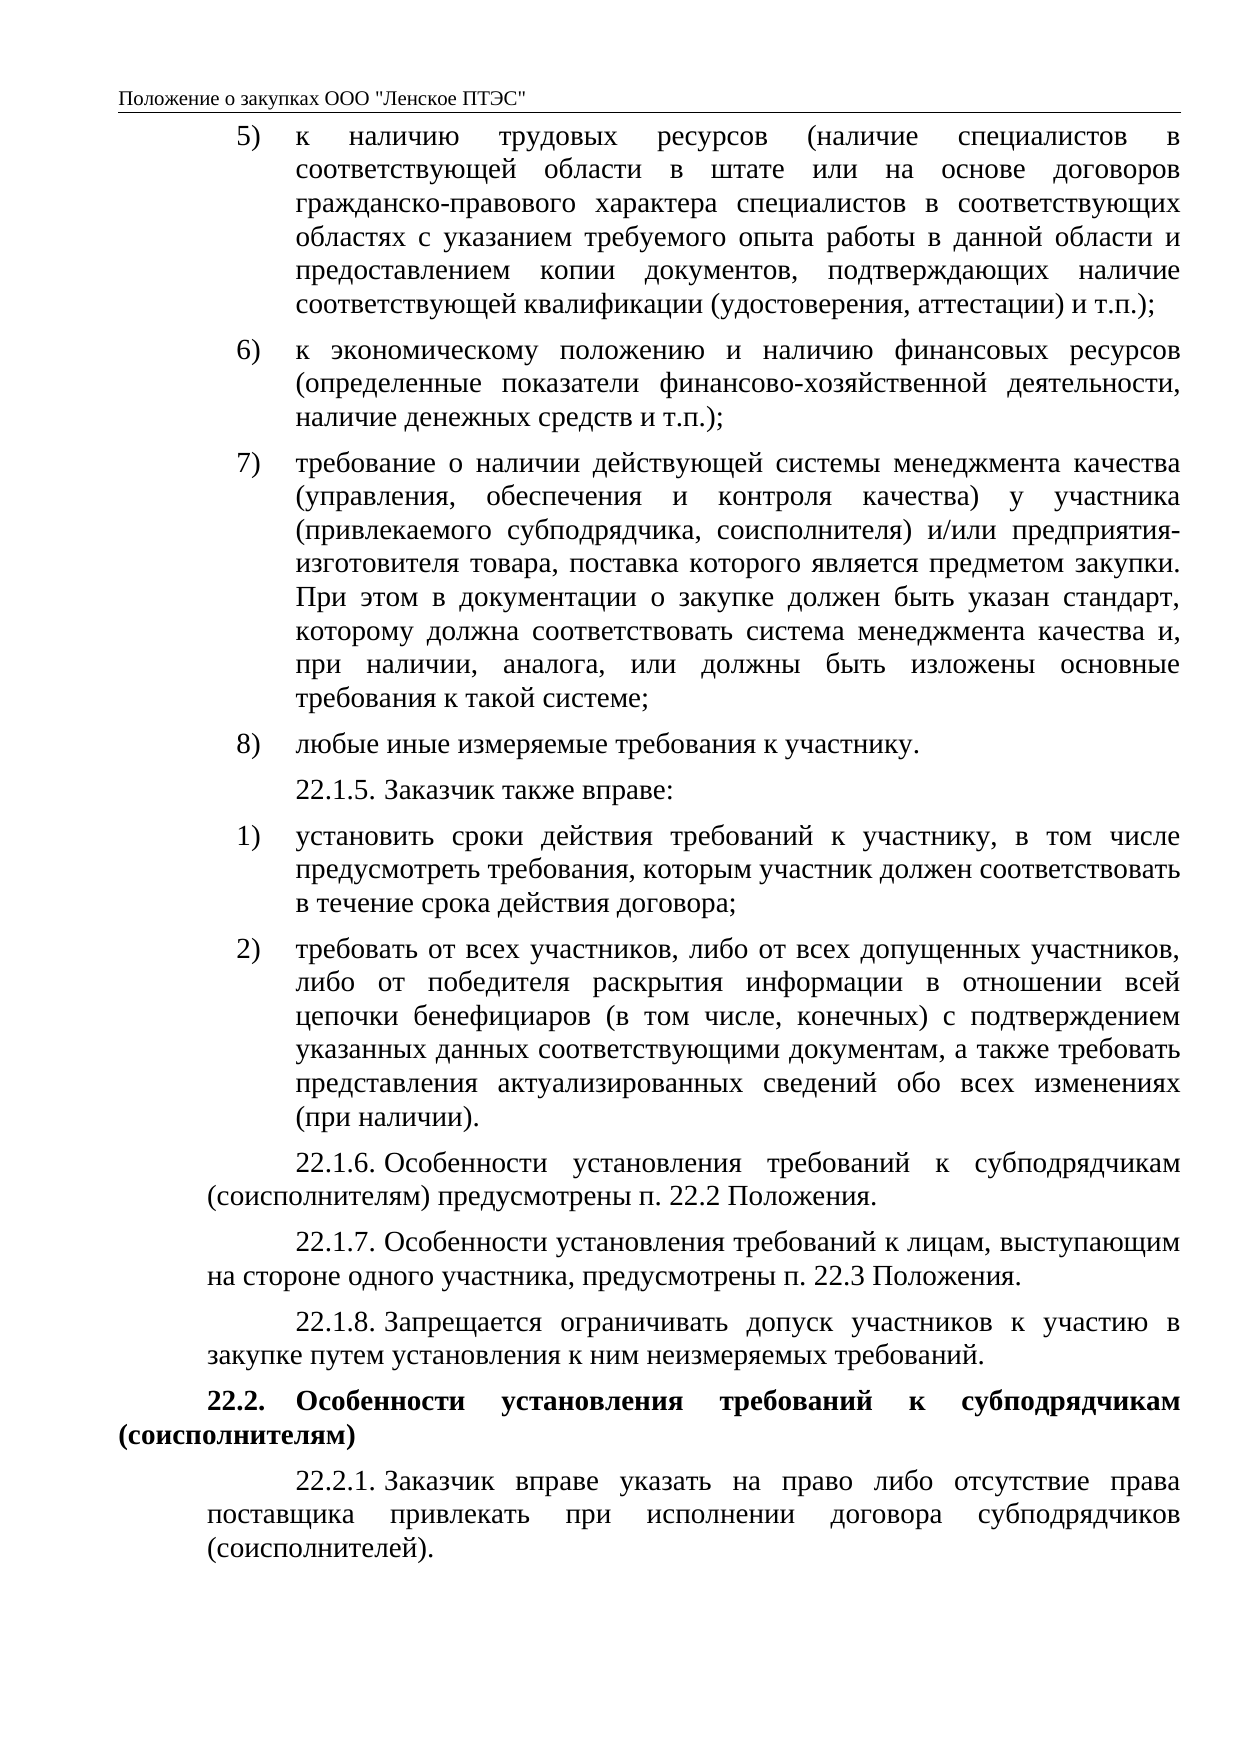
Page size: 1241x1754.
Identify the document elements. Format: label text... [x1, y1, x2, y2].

text требовать от всех участников, либо от всех допущенных участников, либо от победителя раскрытия информации в отношении всей цепочки бенефициаров (в том числе, конечных) с подтверждением указанных данных соответствующими документам, а также требовать представления актуализированных сведений обо всех изменениях (при наличии). [236, 931, 1181, 1132]
text Особенности установления требований к субподрядчикам (соисполнителям) предусмотрены п. 22.2 Положения. [207, 1145, 1181, 1212]
text к экономическому положению и наличию финансовых ресурсов (определенные показатели финансово-хозяйственной деятельности, наличие денежных средств и т.п.); [236, 332, 1181, 432]
text Запрещается ограничивать допуск участников к участию в закупке путем установления к ним неизмеряемых требований. [207, 1304, 1181, 1371]
text Особенности установления требований к лицам, выступающим на стороне одного участника, предусмотрены п. 22.3 Положения. [207, 1224, 1181, 1291]
text Заказчик вправе указать на право либо отсутствие права поставщика привлекать при исполнении договора субподрядчиков (соисполнителей). [207, 1463, 1181, 1564]
text любые иные измеряемые требования к участнику. [236, 726, 1181, 759]
text к наличию трудовых ресурсов (наличие специалистов в соответствующей области в штате или на основе договоров гражданско-правового характера специалистов в соответствующих областях с указанием требуемого опыта работы в данной области и предоставлением копии документов, подтверждающих наличие соответствующей квалификации (удостоверения, аттестации) и т.п.); [236, 118, 1181, 319]
text Заказчик также вправе: [207, 772, 1181, 805]
text Особенности установления требований к субподрядчикам (соисполнителям) [118, 1383, 1181, 1451]
text требование о наличии действующей системы менеджмента качества (управления, обеспечения и контроля качества) у участника (привлекаемого субподрядчика, соисполнителя) и/или предприятия-изготовителя товара, поставка которого является предметом закупки. При этом в документации о закупке должен быть указан стандарт, которому должна соответствовать система менеджмента качества и, при наличии, аналога, или должны быть изложены основные требования к такой системе; [236, 445, 1181, 713]
text установить сроки действия требований к участнику, в том числе предусмотреть требования, которым участник должен соответствовать в течение срока действия договора; [236, 818, 1181, 918]
